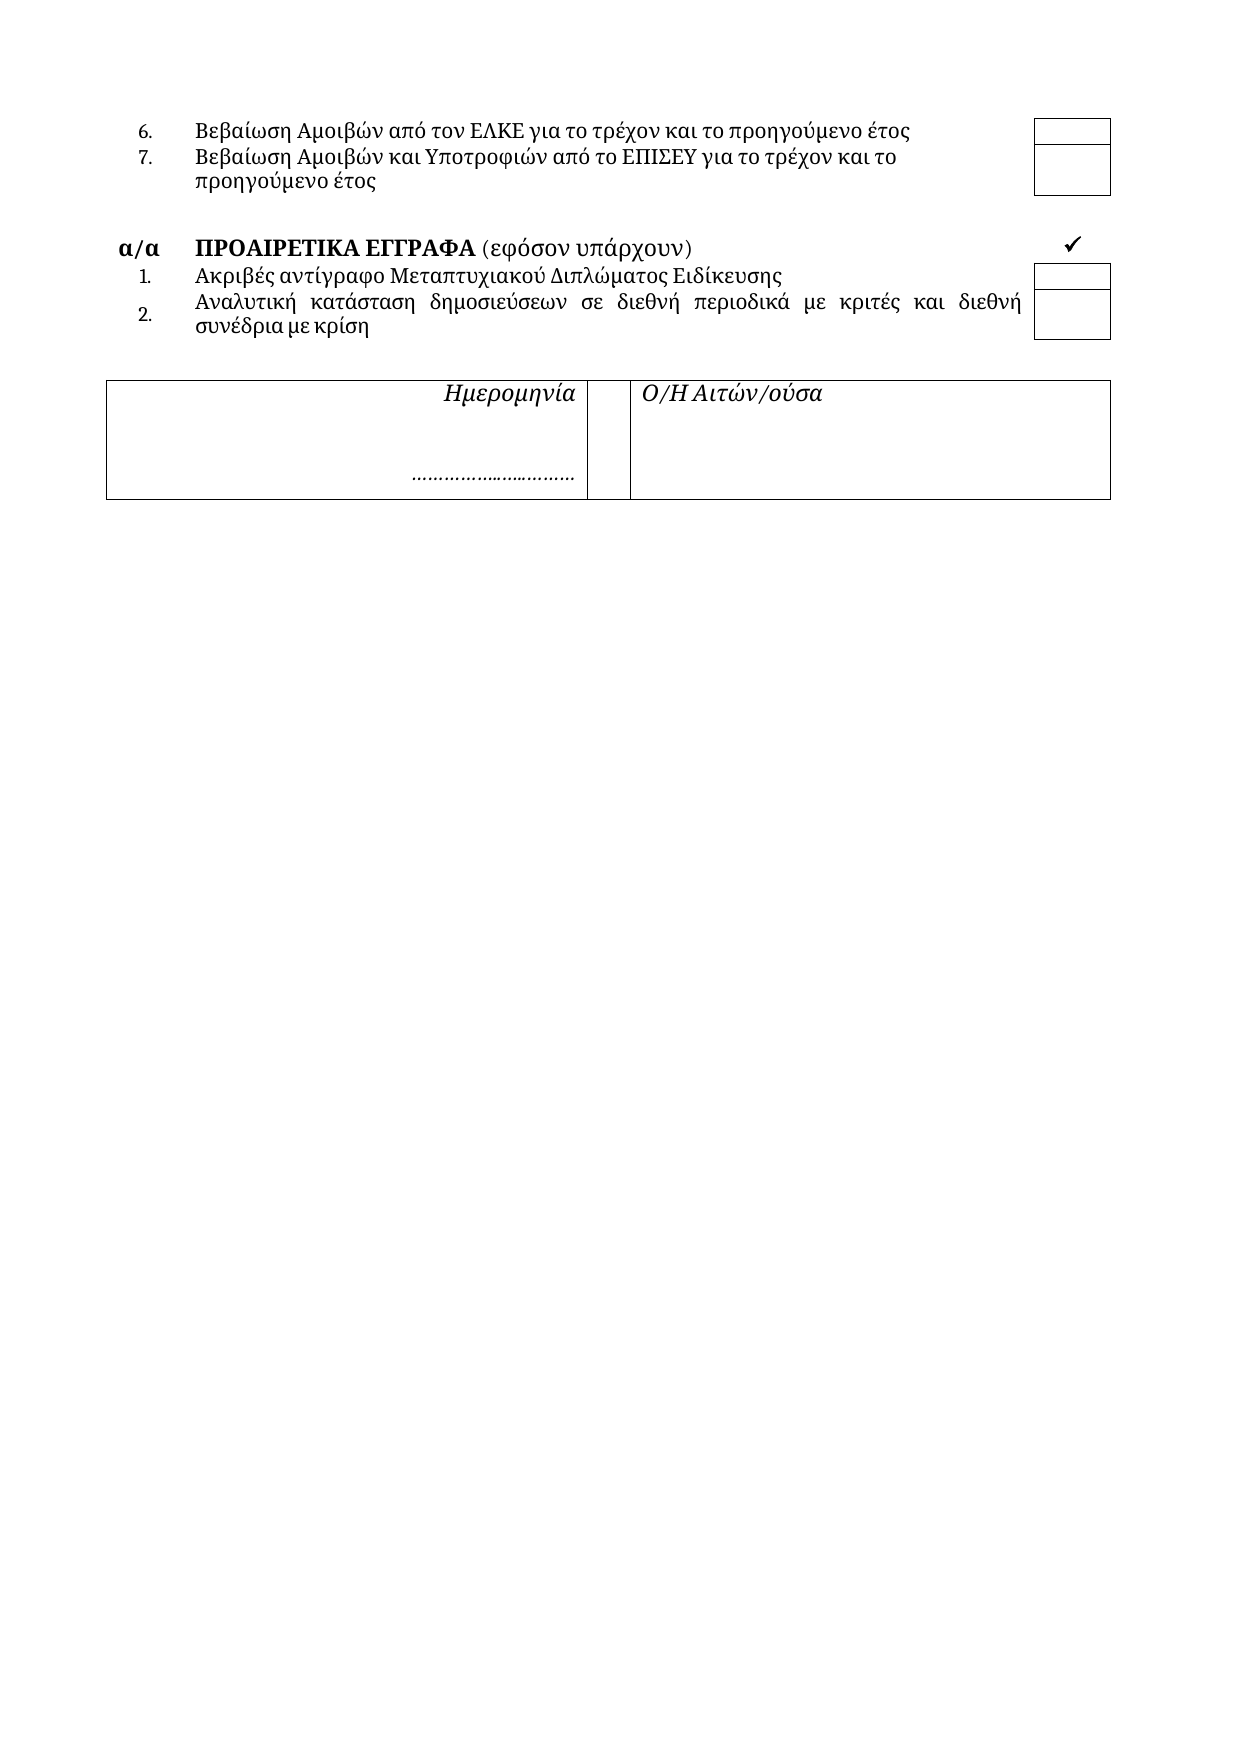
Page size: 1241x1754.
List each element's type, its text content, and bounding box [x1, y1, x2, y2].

table_cell 2. [107, 289, 183, 339]
table_cell Αναλυτική κατάσταση δημοσιεύσεων σε διεθνή περιοδικά με κριτές και διεθνή συνέδρια με κρίση [184, 289, 1034, 339]
table_cell Βεβαίωση Αμοιβών και Υποτροφιών από το ΕΠΙΣΕΥ για το τρέχον και το προηγούμενο έτος [184, 144, 1034, 194]
table_cell Βεβαίωση Αμοιβών από τον ΕΛΚΕ για το τρέχον και το προηγούμενο έτος [184, 118, 1034, 144]
table_cell 6. [107, 118, 183, 144]
table_cell [1035, 145, 1110, 194]
table_cell [1035, 264, 1110, 289]
table_cell 1. [107, 263, 183, 289]
table_header [1034, 235, 1111, 263]
table_header α/α [107, 235, 183, 263]
table_header ΠΡΟΑΙΡΕΤΙΚΑ ΕΓΓΡΑΦΑ (εφόσον υπάρχουν) [184, 235, 1034, 263]
table_header Ημερομηνία ……………..…..……… [107, 381, 587, 499]
table_header Ο/Η Αιτών/ούσα [631, 381, 1110, 499]
table_header [588, 381, 630, 499]
table_cell 7. [107, 144, 183, 194]
table_cell Ακριβές αντίγραφο Μεταπτυχιακού Διπλώματος Ειδίκευσης [184, 263, 1034, 289]
table_cell [1035, 290, 1110, 339]
table_cell [1035, 119, 1110, 144]
